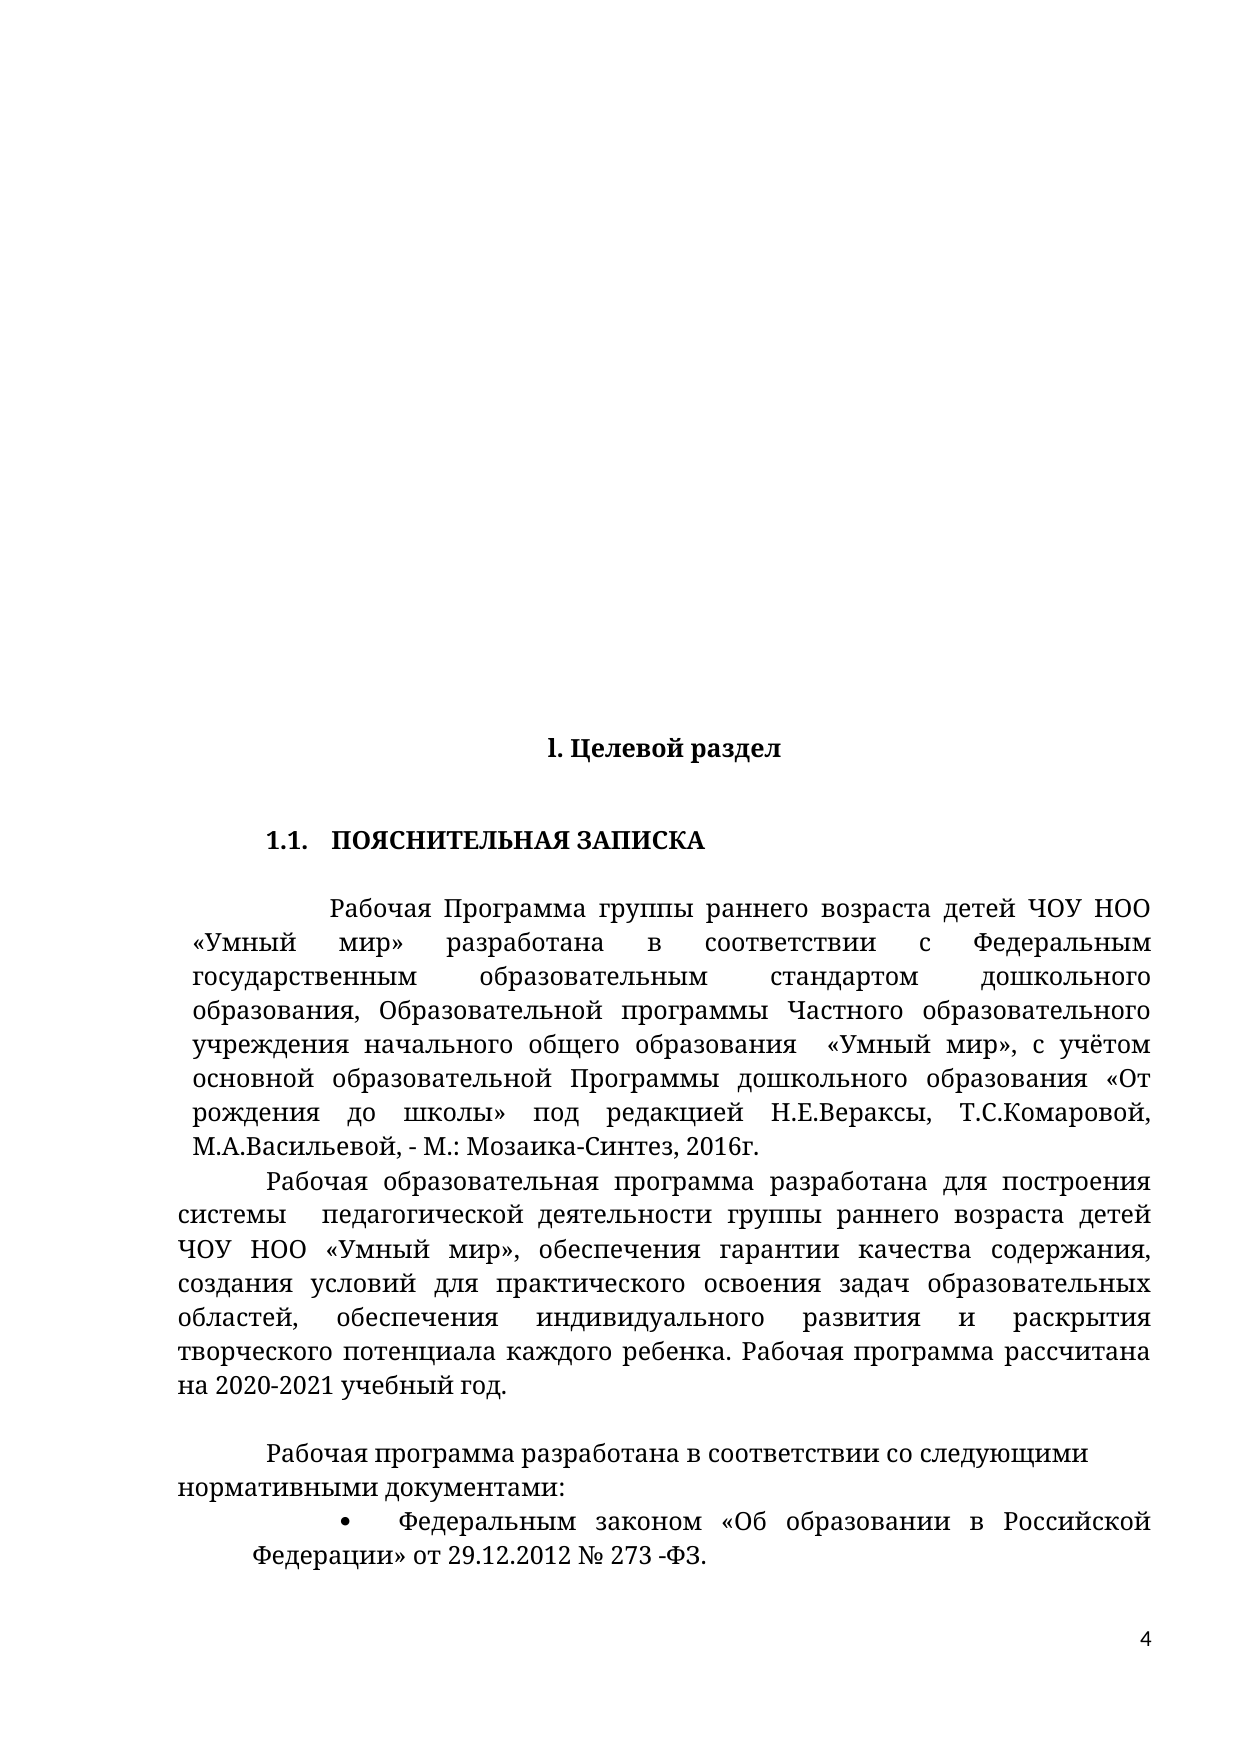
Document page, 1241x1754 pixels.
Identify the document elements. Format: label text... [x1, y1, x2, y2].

list Рабочая Программа группы раннего возраста детей ЧОУ НОО «Умный мир» разработана в соответствии с Федеральным государственным образовательным стандартом дошкольного образования, Образовательной программы Частного образовательного учреждения начального общего образования «Умный мир», с учётом основной образовательной Программы дошкольного образования «От рождения до школы» под редакцией Н.Е.Вераксы, Т.С.Комаровой, М.А.Васильевой, - М.: Мозаика-Синтез, 2016г. [192, 891, 1152, 1163]
list ПОЯСНИТЕЛЬНАЯ ЗАПИСКА [266, 822, 1152, 857]
text Рабочая программа разработана в соответствии со следующими нормативными документами: [177, 1436, 1152, 1504]
list Федеральным законом «Об образовании в Российской Федерации» от 29.12.2012 № 273 -ФЗ. [252, 1504, 1152, 1572]
text l. Целевой раздел [177, 727, 1152, 765]
text Рабочая образовательная программа разработана для построения системы педагогической деятельности группы раннего возраста детей ЧОУ НОО «Умный мир», обеспечения гарантии качества содержания, создания условий для практического освоения задач образовательных областей, обеспечения индивидуального развития и раскрытия творческого потенциала каждого ребенка. Рабочая программа рассчитана на 2020-2021 учебный год. [177, 1163, 1152, 1402]
